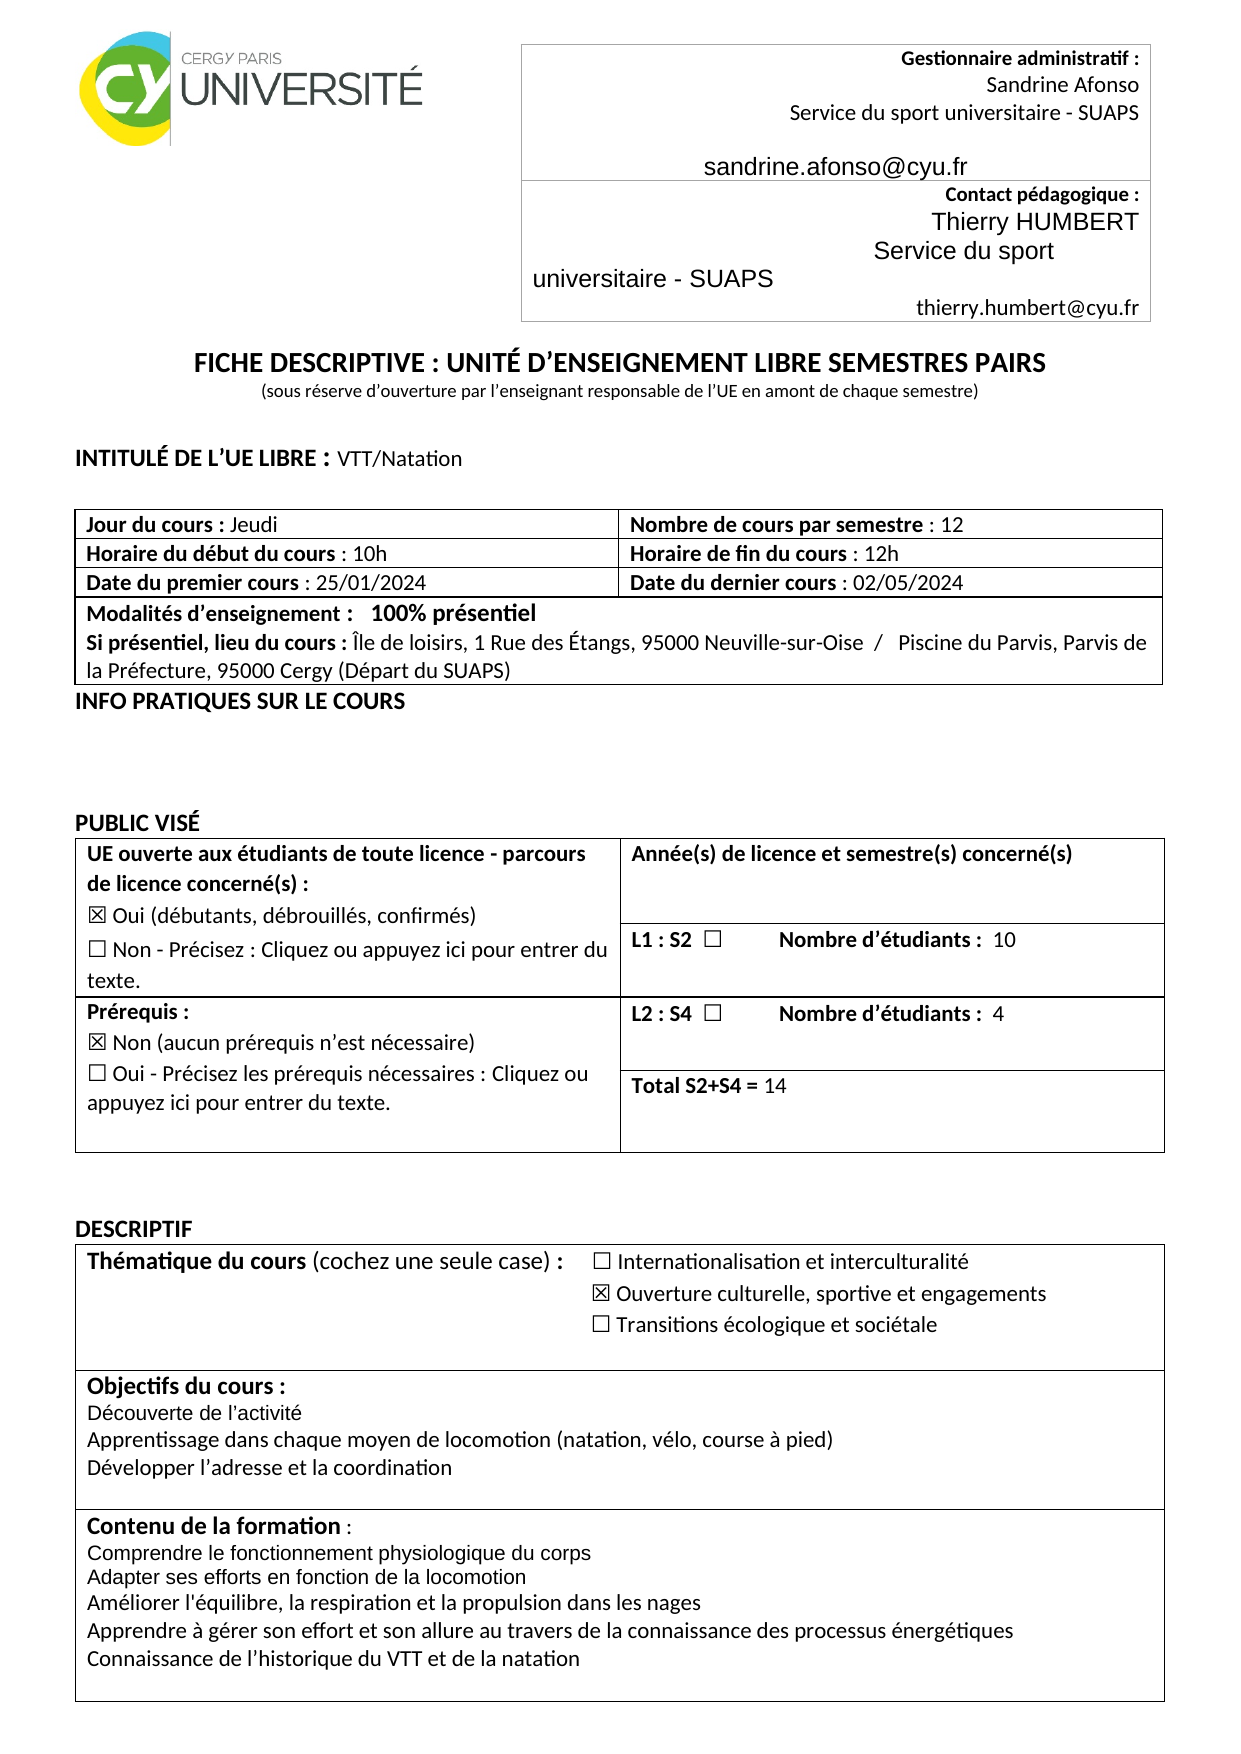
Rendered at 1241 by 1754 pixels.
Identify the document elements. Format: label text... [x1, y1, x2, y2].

table_cell Date du premier cours : 25/01/2024 [76, 568, 618, 596]
table_header Jour du cours : [76, 510, 618, 538]
table_header Thématique du cours (cochez une seule case) : Internationalisation et interculturalité Ouverture culturelle, sportive et engagements Transitions écologique et sociétale [76, 1245, 1164, 1369]
table_cell Horaire de fin du cours : [619, 539, 1162, 567]
text FICHE DESCRIPTIVE : UNITÉ D’ENSEIGNEMENT LIBRE SEMESTRES PAIRS [75, 344, 1165, 379]
table_cell Horaire du début du cours : [76, 539, 618, 567]
table_header Nombre de cours par semestre : [619, 510, 1162, 538]
table_header UE ouverte aux étudiants de toute licence - parcours de licence concerné(s) : Oui (débutants, débrouillés, confirmés) Non - Précisez : [76, 839, 620, 996]
table_cell L1 : S2 Nombre d’étudiants : [621, 924, 1164, 996]
table_cell Date du dernier cours : 02/05/2024 [619, 568, 1162, 596]
table_cell Total S2+S4 = [621, 1071, 1164, 1152]
text INFO PRATIQUES SUR LE COURS [75, 685, 1165, 716]
table_cell Contact pédagogique : [522, 181, 1150, 321]
table_header Gestionnaire administratif : [522, 45, 1150, 180]
table_header Année(s) de licence et semestre(s) concerné(s) [621, 839, 1164, 922]
text PUBLIC VISÉ [75, 807, 1165, 838]
table_cell L2 : S4 Nombre d’étudiants : [621, 998, 1164, 1070]
table_cell Objectifs du cours : Découverte de l’activité Apprentissage dans chaque moyen de locomotion (natation, vélo, course à pied) Développer l’adresse et la coordination [76, 1371, 1164, 1509]
table_cell Prérequis : Non (aucun prérequis n’est nécessaire) Oui - Précisez les prérequis nécessaires : [76, 998, 620, 1152]
table_cell Modalités d’enseignement : Si présentiel, lieu du cours : [76, 598, 1162, 684]
table_cell Contenu de la formation : Comprendre le fonctionnement physiologique du corps Adapter ses efforts en fonction de la locomotion Améliorer l'équilibre, la respiration et la propulsion dans les nages Apprendre à gérer son effort et son allure au travers de la connaissance des processus énergétiques Connaissance de l’historique du VTT et de la natation [76, 1510, 1164, 1701]
text DESCRIPTIF [75, 1214, 1165, 1244]
picture [75, 29, 423, 146]
text (sous réserve d’ouverture par l’enseignant responsable de l’UE en amont de chaque semestre) [75, 379, 1165, 402]
text INTITULÉ DE L’UE LIBRE : [75, 438, 1165, 473]
